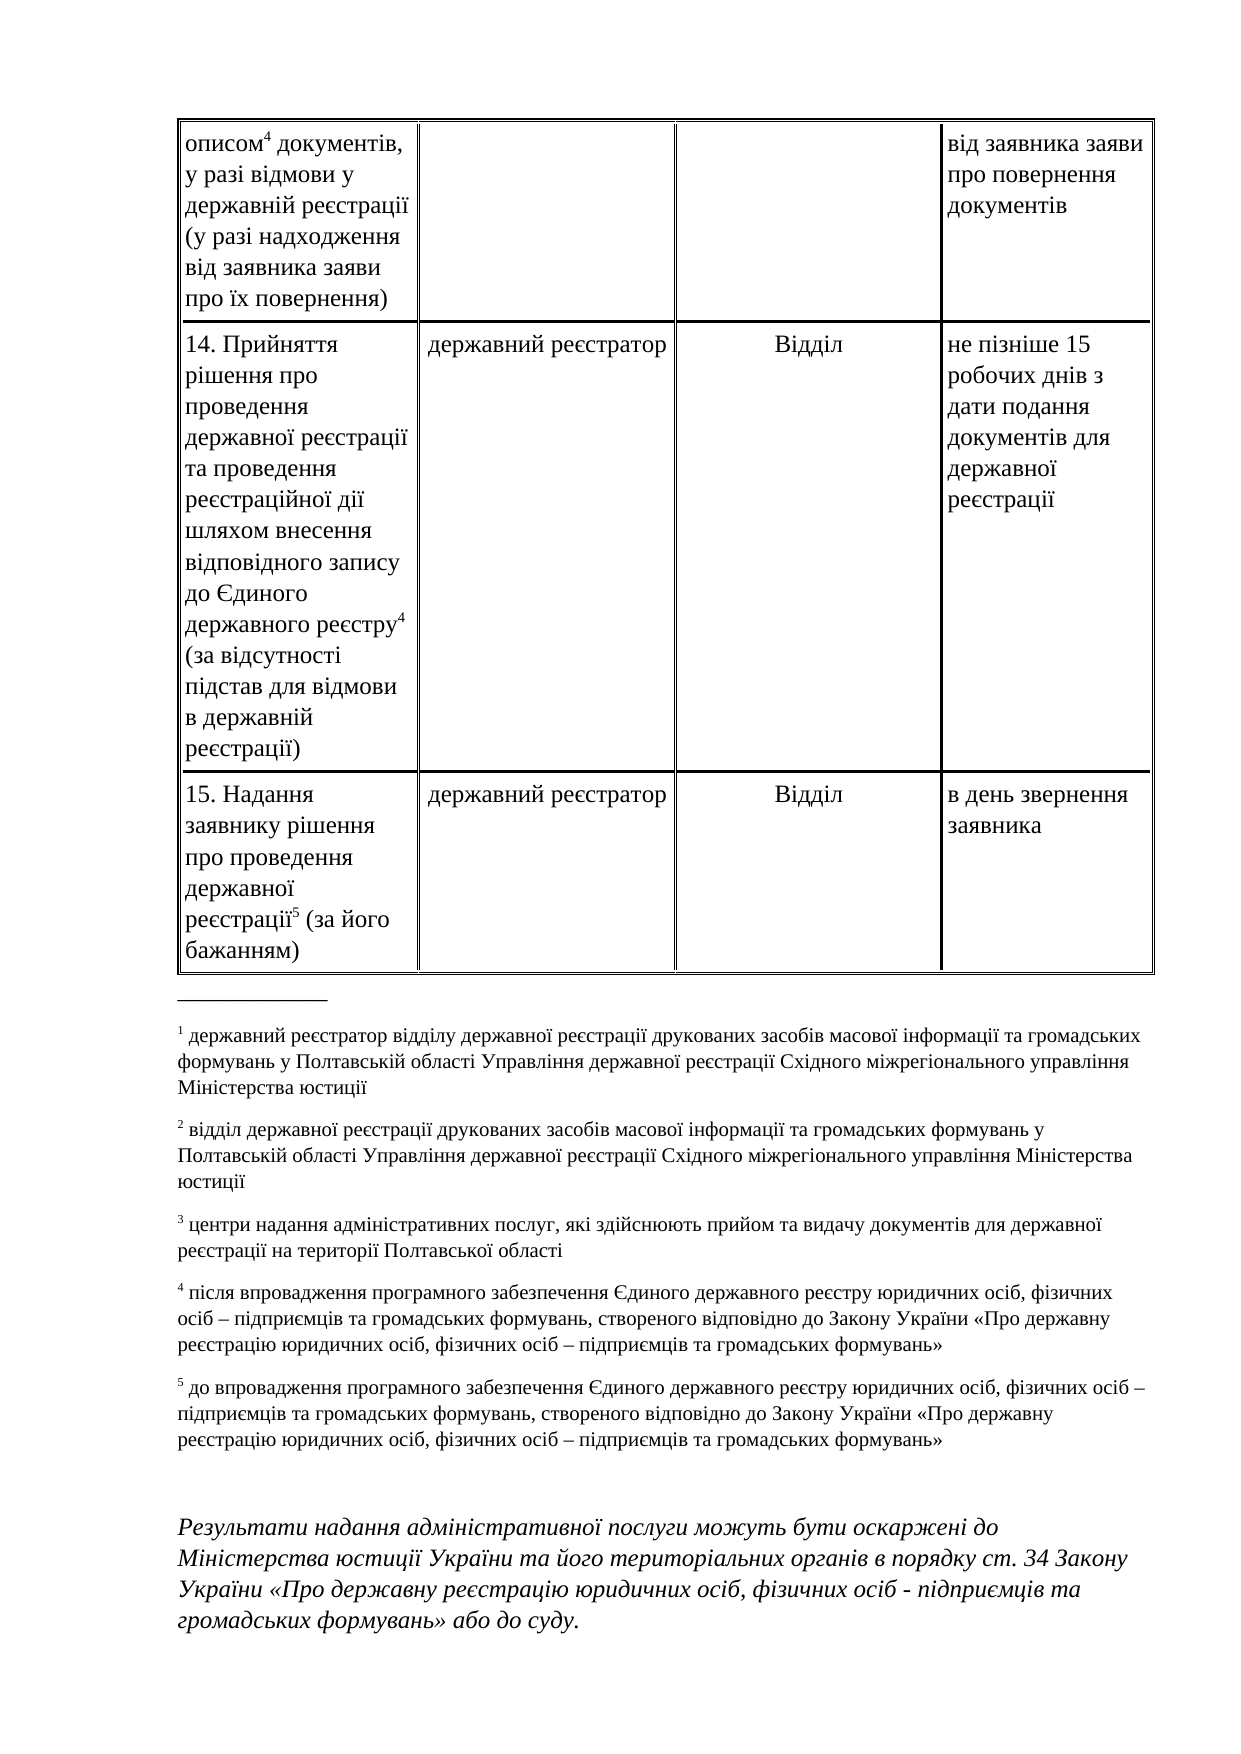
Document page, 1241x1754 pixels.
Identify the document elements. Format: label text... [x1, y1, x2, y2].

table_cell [419, 122, 676, 320]
text Результати надання адміністративної послуги можуть бути оскаржені до Міністерства юстиції України та його територіальних органів в порядку ст. 34 Закону України «Про державну реєстрацію юридичних осіб, фізичних осіб - підприємців та громадських формувань» або до суду. [177, 1512, 1152, 1634]
text 3 центри надання адміністративних послуг, які здійснюють прийом та видачу документів для державної реєстрації на території Полтавської області [177, 1212, 1152, 1262]
table_cell Відділ [677, 323, 940, 770]
text 2 відділ державної реєстрації друкованих засобів масової інформації та громадських формувань у Полтавській області Управління державної реєстрації Східного міжрегіонального управління Міністерства юстиції [177, 1117, 1152, 1193]
table_cell в день звернення заявника [941, 770, 1152, 972]
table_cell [941, 122, 1152, 320]
table_cell державний реєстратор [420, 323, 674, 770]
table_cell 14. Прийняття рішення про проведення державної реєстрації та проведення реєстраційної дії шляхом внесення відповідного запису до Єдиного державного реєстру4 (за відсутності підстав для відмови в державній реєстрації) [181, 320, 417, 770]
table_cell не пізніше 15 робочих днів з дати подання документів для державної реєстрації [943, 320, 1152, 770]
table_cell державний реєстратор [419, 773, 676, 972]
table_cell Відділ [676, 773, 941, 972]
table_cell 15. Надання заявнику рішення про проведення державної реєстрації5 (за його бажанням) [181, 770, 419, 972]
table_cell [181, 122, 419, 320]
text ____________ [177, 975, 1152, 1004]
text 5 до впровадження програмного забезпечення Єдиного державного реєстру юридичних осіб, фізичних осіб – підприємців та громадських формувань, створеного відповідно до Закону України «Про державну реєстрацію юридичних осіб, фізичних осіб – підприємців та громадських формувань» [177, 1375, 1152, 1451]
text 1 державний реєстратор відділу державної реєстрації друкованих засобів масової інформації та громадських формувань у Полтавській області Управління державної реєстрації Східного міжрегіонального управління Міністерства юстиції [177, 1023, 1152, 1099]
text 4 після впровадження програмного забезпечення Єдиного державного реєстру юридичних осіб, фізичних осіб – підприємців та громадських формувань, створеного відповідно до Закону України «Про державну реєстрацію юридичних осіб, фізичних осіб – підприємців та громадських формувань» [177, 1280, 1152, 1356]
table_cell Відділ, фронт-офіс [676, 122, 941, 320]
